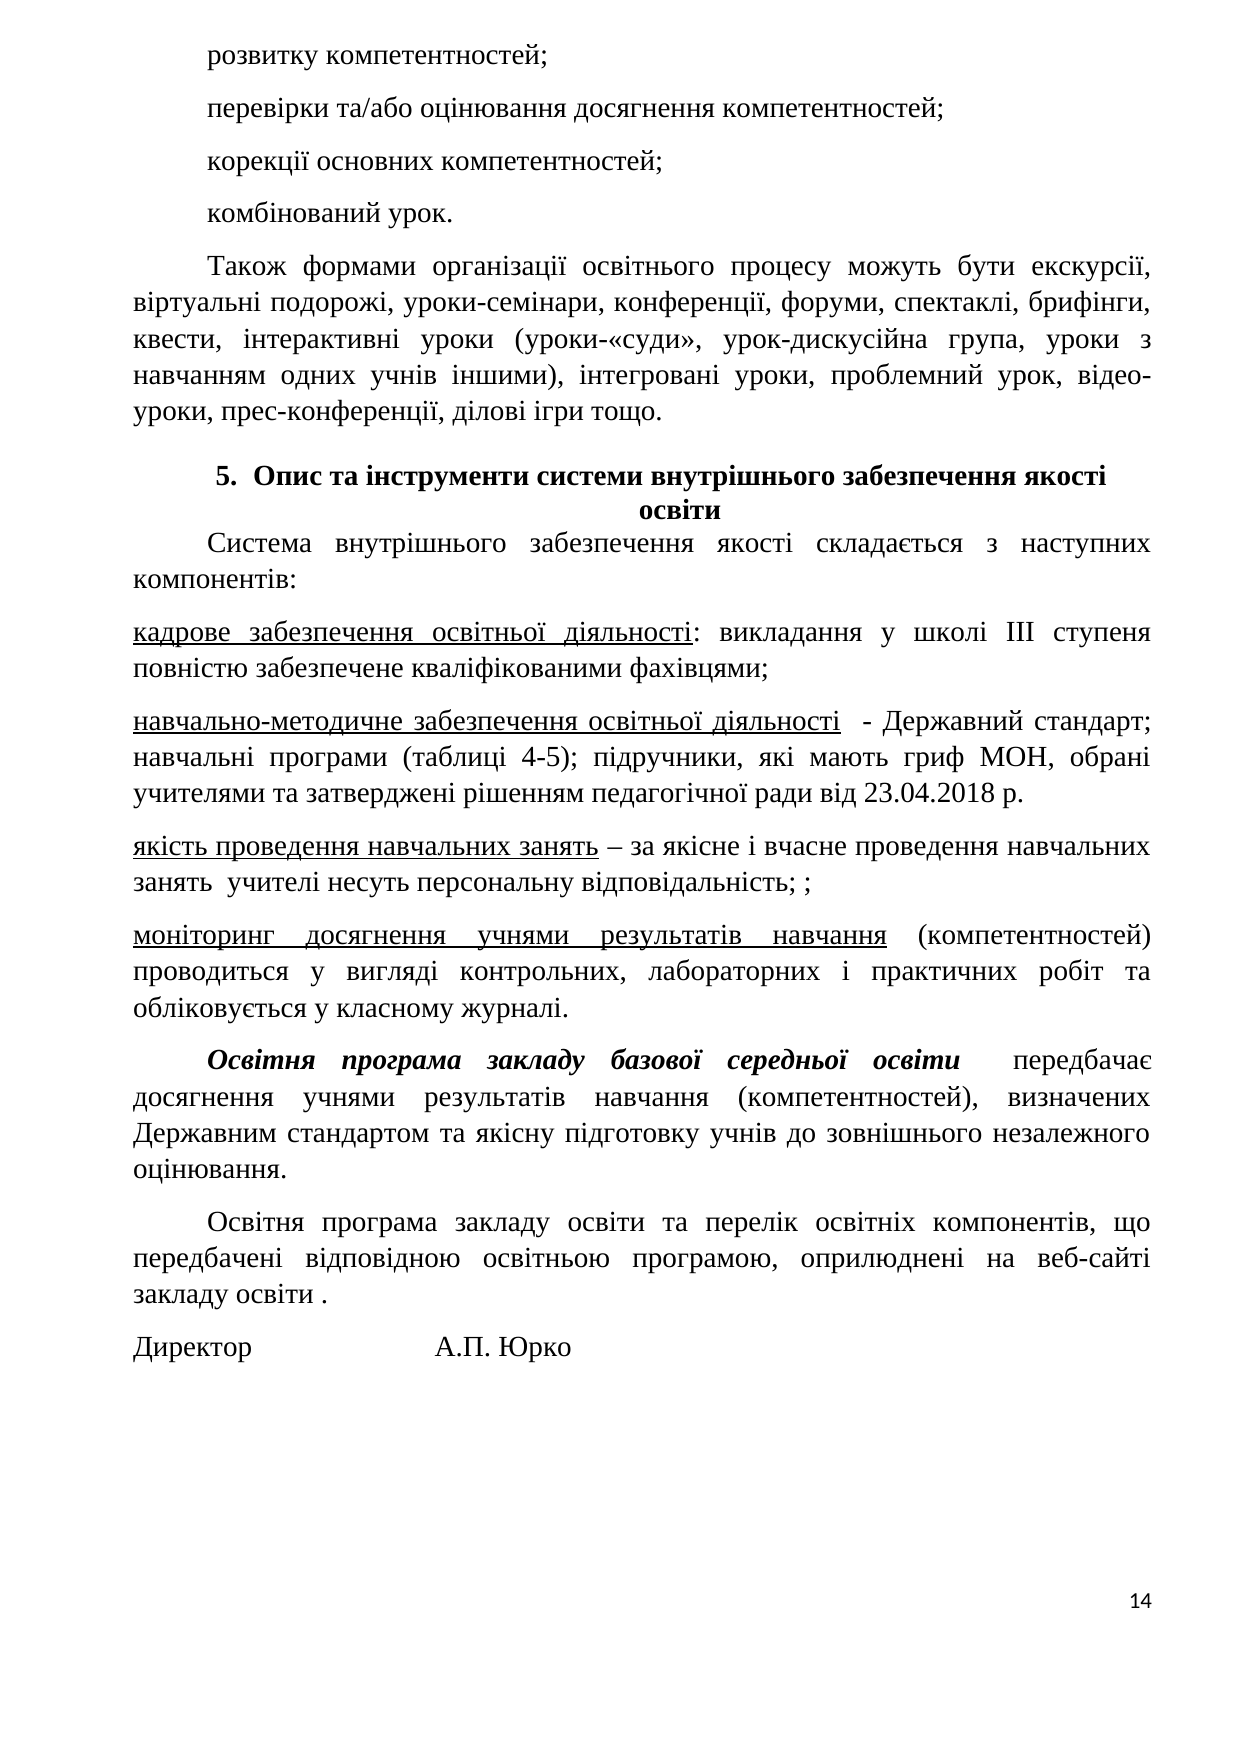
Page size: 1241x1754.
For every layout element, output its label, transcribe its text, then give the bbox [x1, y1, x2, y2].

text якість проведення навчальних занять – за якісне і вчасне проведення навчальних занять учителі несуть персональну відповідальність; ; [133, 828, 1152, 898]
text Також формами організації освітнього процесу можуть бути екскурсії, віртуальні подорожі, уроки-семінари, конференції, форуми, спектаклі, брифінги, квести, інтерактивні уроки (уроки-«суди», урок-дискусійна група, уроки з навчанням одних учнів іншими), інтегровані уроки, проблемний урок, відео-уроки, прес-конференції, ділові ігри тощо. [133, 248, 1152, 427]
text Директор А.П. Юрко [133, 1329, 1152, 1362]
text навчально-методичне забезпечення освітньої діяльності - Державний стандарт; навчальні програми (таблиці 4-5); підручники, які мають гриф МОН, обрані учителями та затверджені рішенням педагогічної ради від 23.04.2018 р. [133, 703, 1152, 809]
list Опис та інструменти системи внутрішнього забезпечення якості освіти [170, 458, 1152, 525]
text Освітня програма закладу освіти та перелік освітніх компонентів, що передбачені відповідною освітньою програмою, оприлюднені на веб-сайті закладу освіти . [133, 1204, 1152, 1309]
text перевірки та/або оцінювання досягнення компетентностей; [207, 90, 1152, 123]
text кадрове забезпечення освітньої діяльності: викладання у школі ІІІ ступеня повністю забезпечене кваліфікованими фахівцями; [133, 614, 1152, 684]
text Освітня програма закладу базової середньої освіти передбачає досягнення учнями результатів навчання (компетентностей), визначених Державним стандартом та якісну підготовку учнів до зовнішнього незалежного оцінювання. [133, 1042, 1152, 1184]
text Система внутрішнього забезпечення якості складається з наступних компонентів: [133, 525, 1152, 595]
text розвитку компетентностей; [207, 37, 1152, 71]
text комбінований урок. [207, 196, 1152, 229]
text моніторинг досягнення учнями результатів навчання (компетентностей) проводиться у вигляді контрольних, лабораторних і практичних робіт та обліковується у класному журналі. [133, 917, 1152, 1023]
text корекції основних компетентностей; [207, 143, 1152, 176]
